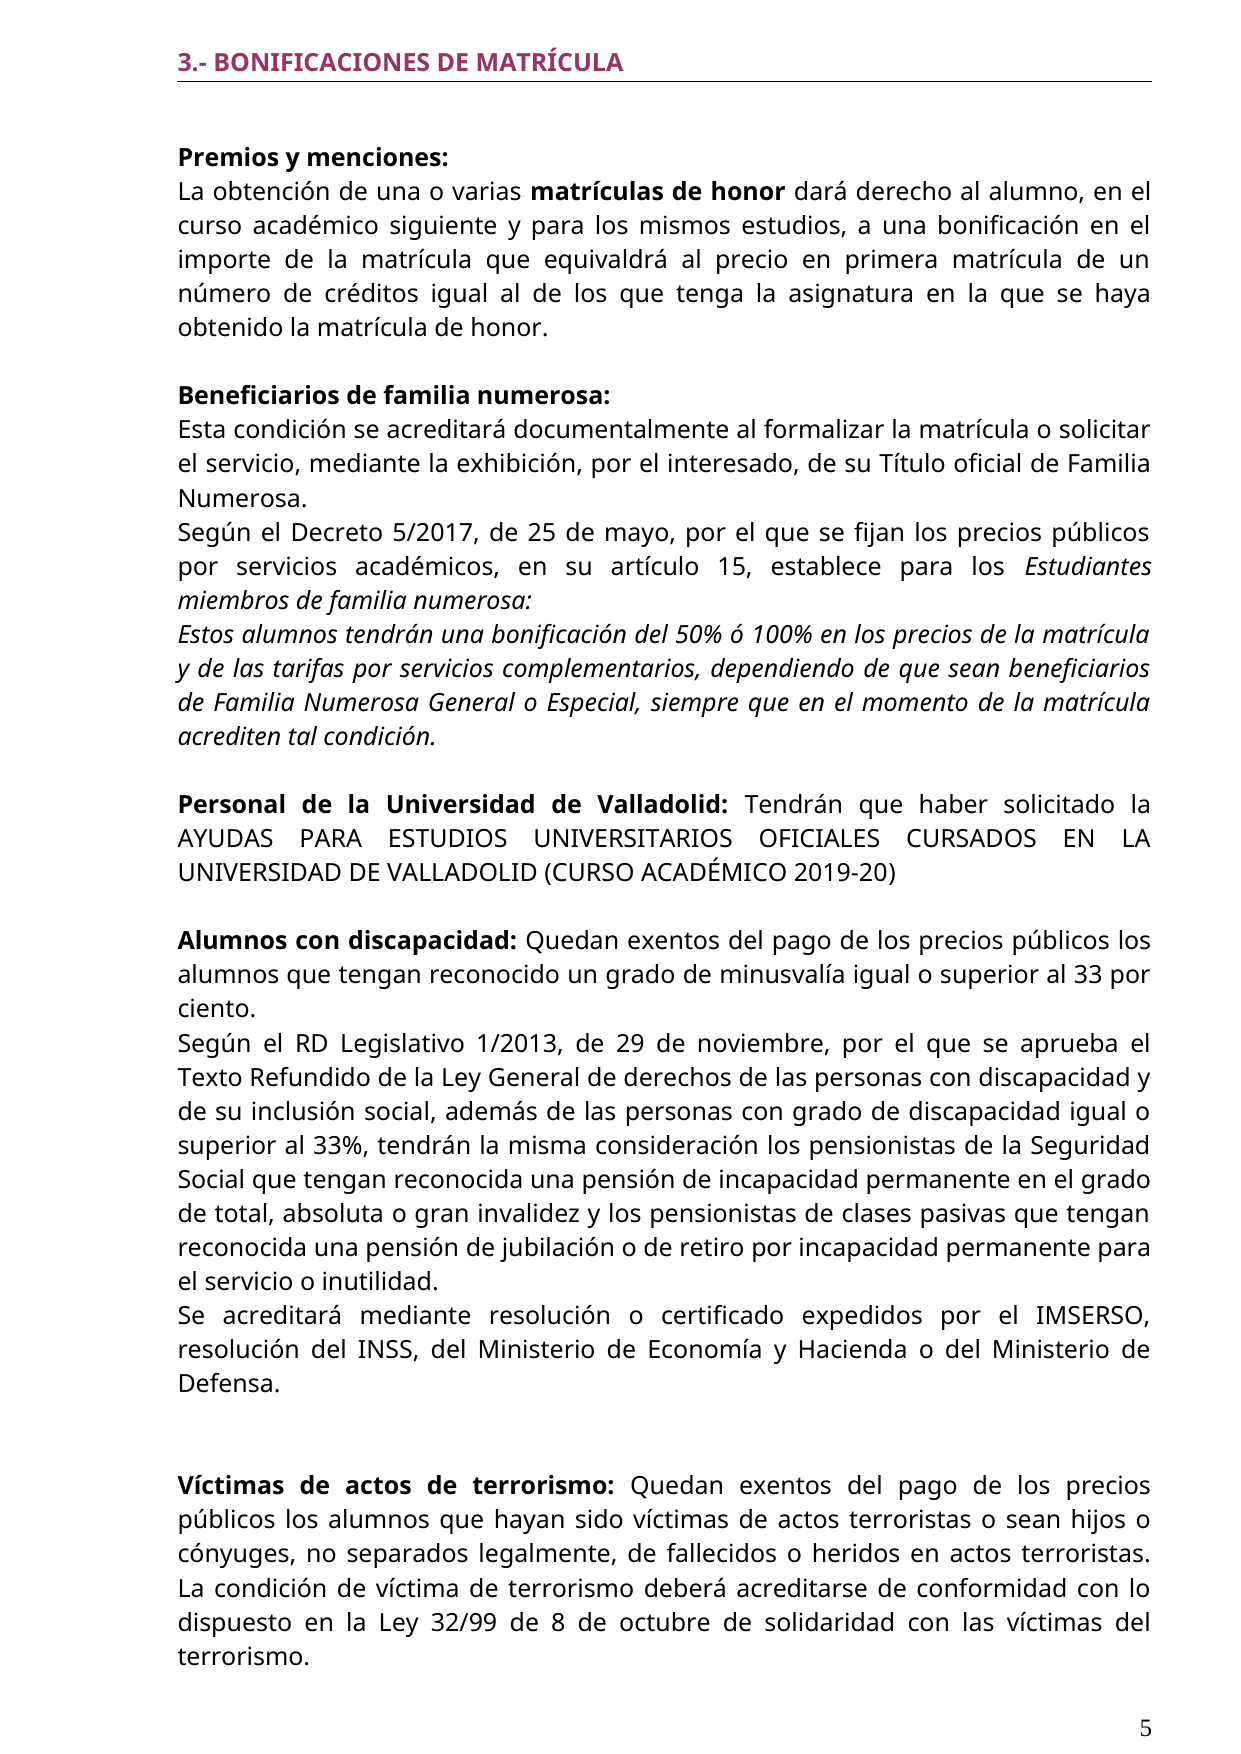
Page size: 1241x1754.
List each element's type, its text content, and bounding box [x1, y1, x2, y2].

text Se acreditará mediante resolución o certificado expedidos por el IMSERSO, resolución del INSS, del Ministerio de Economía y Hacienda o del Ministerio de Defensa. [177, 1298, 1152, 1400]
text Personal de la Universidad de Valladolid: Tendrán que haber solicitado la AYUDAS PARA ESTUDIOS UNIVERSITARIOS OFICIALES CURSADOS EN LA UNIVERSIDAD DE VALLADOLID (CURSO ACADÉMICO 2019-20) [177, 787, 1152, 889]
text Beneficiarios de familia numerosa: [177, 378, 1152, 412]
text La obtención de una o varias matrículas de honor dará derecho al alumno, en el curso académico siguiente y para los mismos estudios, a una bonificación en el importe de la matrícula que equivaldrá al precio en primera matrícula de un número de créditos igual al de los que tenga la asignatura en la que se haya obtenido la matrícula de honor. [177, 174, 1152, 344]
text Según el RD Legislativo 1/2013, de 29 de noviembre, por el que se aprueba el Texto Refundido de la Ley General de derechos de las personas con discapacidad y de su inclusión social, además de las personas con grado de discapacidad igual o superior al 33%, tendrán la misma consideración los pensionistas de la Seguridad Social que tengan reconocida una pensión de incapacidad permanente en el grado de total, absoluta o gran invalidez y los pensionistas de clases pasivas que tengan reconocida una pensión de jubilación o de retiro por incapacidad permanente para el servicio o inutilidad. [177, 1025, 1152, 1298]
text Según el Decreto 5/2017, de 25 de mayo, por el que se fijan los precios públicos por servicios académicos, en su artículo 15, establece para los Estudiantes miembros de familia numerosa: [177, 514, 1152, 616]
text Víctimas de actos de terrorismo: Quedan exentos del pago de los precios públicos los alumnos que hayan sido víctimas de actos terroristas o sean hijos o cónyuges, no separados legalmente, de fallecidos o heridos en actos terroristas. La condición de víctima de terrorismo deberá acreditarse de conformidad con lo dispuesto en la Ley 32/99 de 8 de octubre de solidaridad con las víctimas del terrorismo. [177, 1468, 1152, 1672]
text 3.- BONIFICACIONES DE MATRÍCULA [177, 44, 1152, 81]
text Premios y menciones: [177, 139, 1152, 174]
text Alumnos con discapacidad: Quedan exentos del pago de los precios públicos los alumnos que tengan reconocido un grado de minusvalía igual o superior al 33 por ciento. [177, 923, 1152, 1025]
text Estos alumnos tendrán una bonificación del 50% ó 100% en los precios de la matrícula y de las tarifas por servicios complementarios, dependiendo de que sean beneficiarios de Familia Numerosa General o Especial, siempre que en el momento de la matrícula acrediten tal condición. [177, 616, 1152, 753]
text Esta condición se acreditará documentalmente al formalizar la matrícula o solicitar el servicio, mediante la exhibición, por el interesado, de su Título oficial de Familia Numerosa. [177, 412, 1152, 514]
